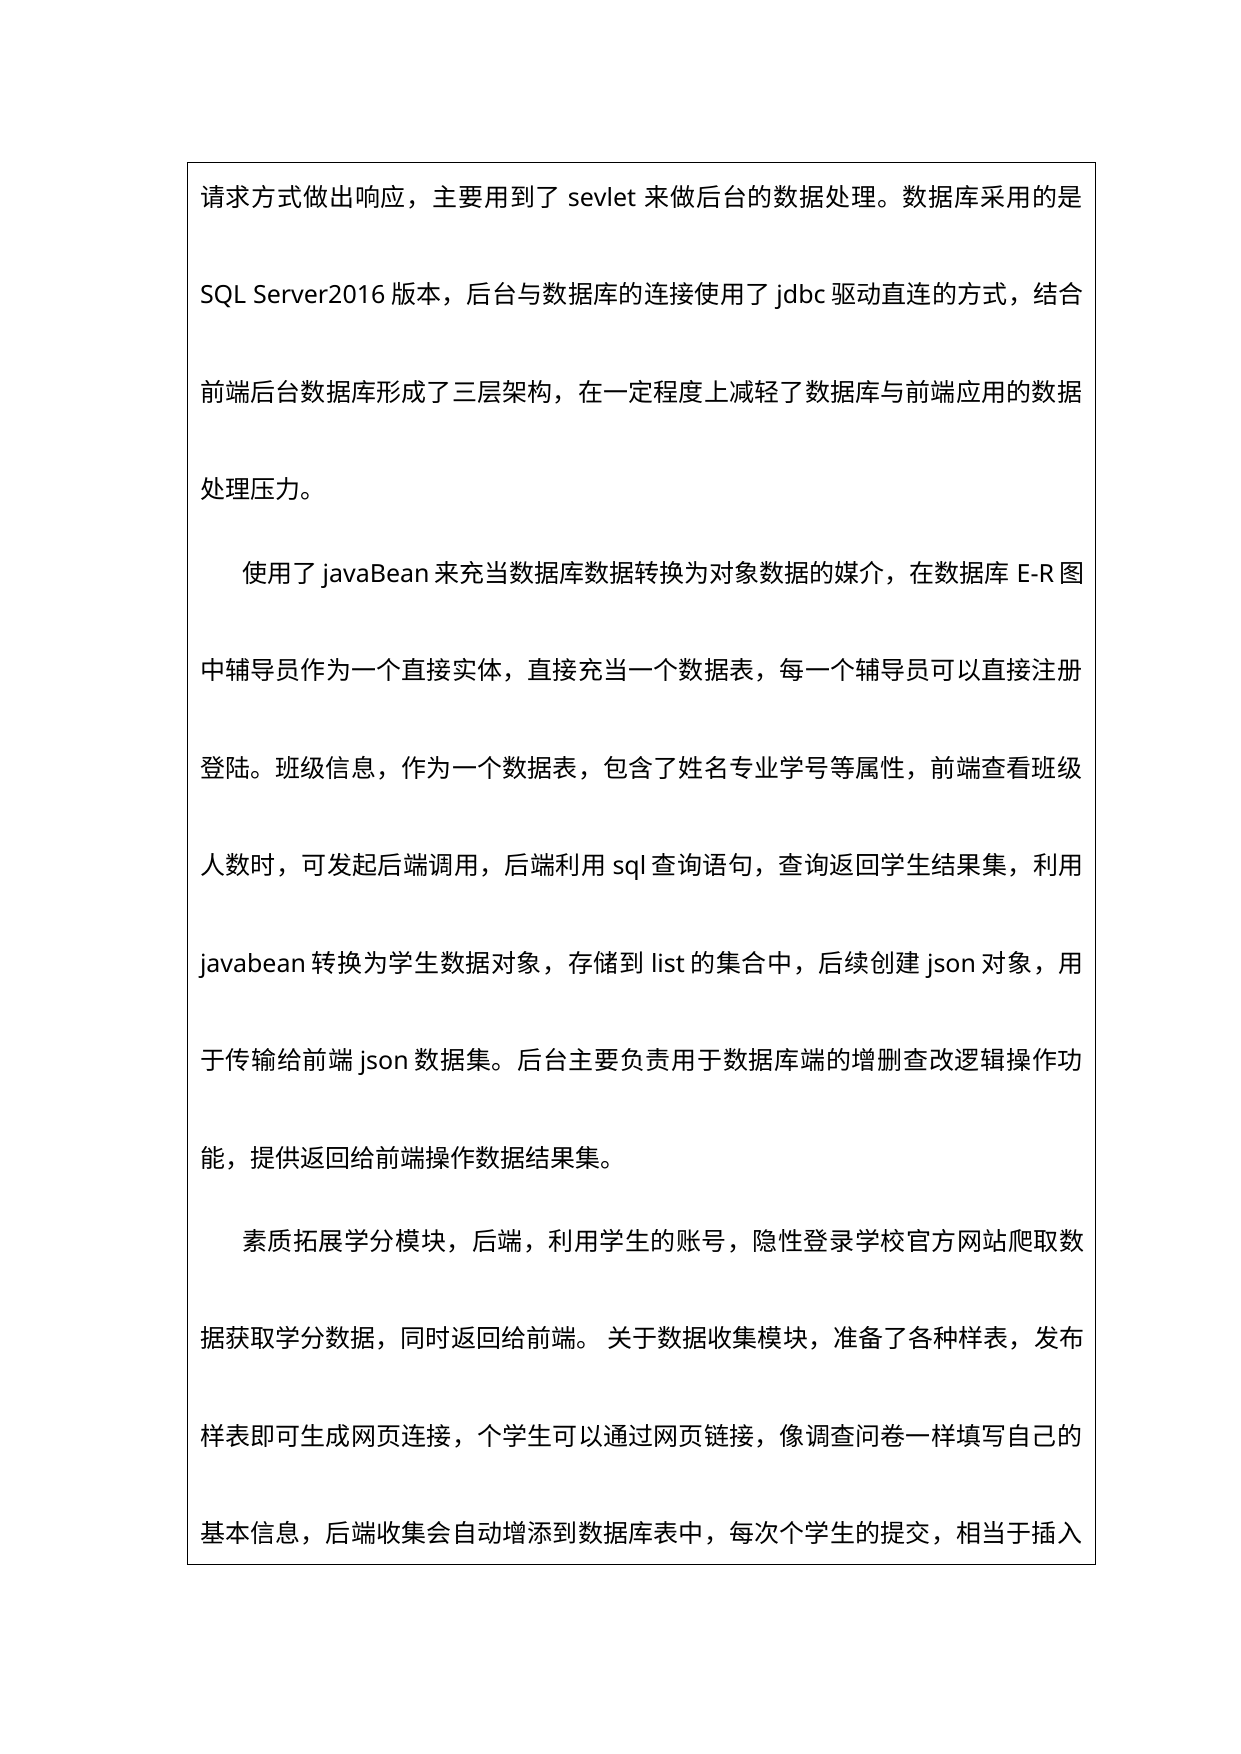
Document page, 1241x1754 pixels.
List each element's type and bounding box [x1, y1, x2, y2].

table_header [188, 163, 1095, 1564]
